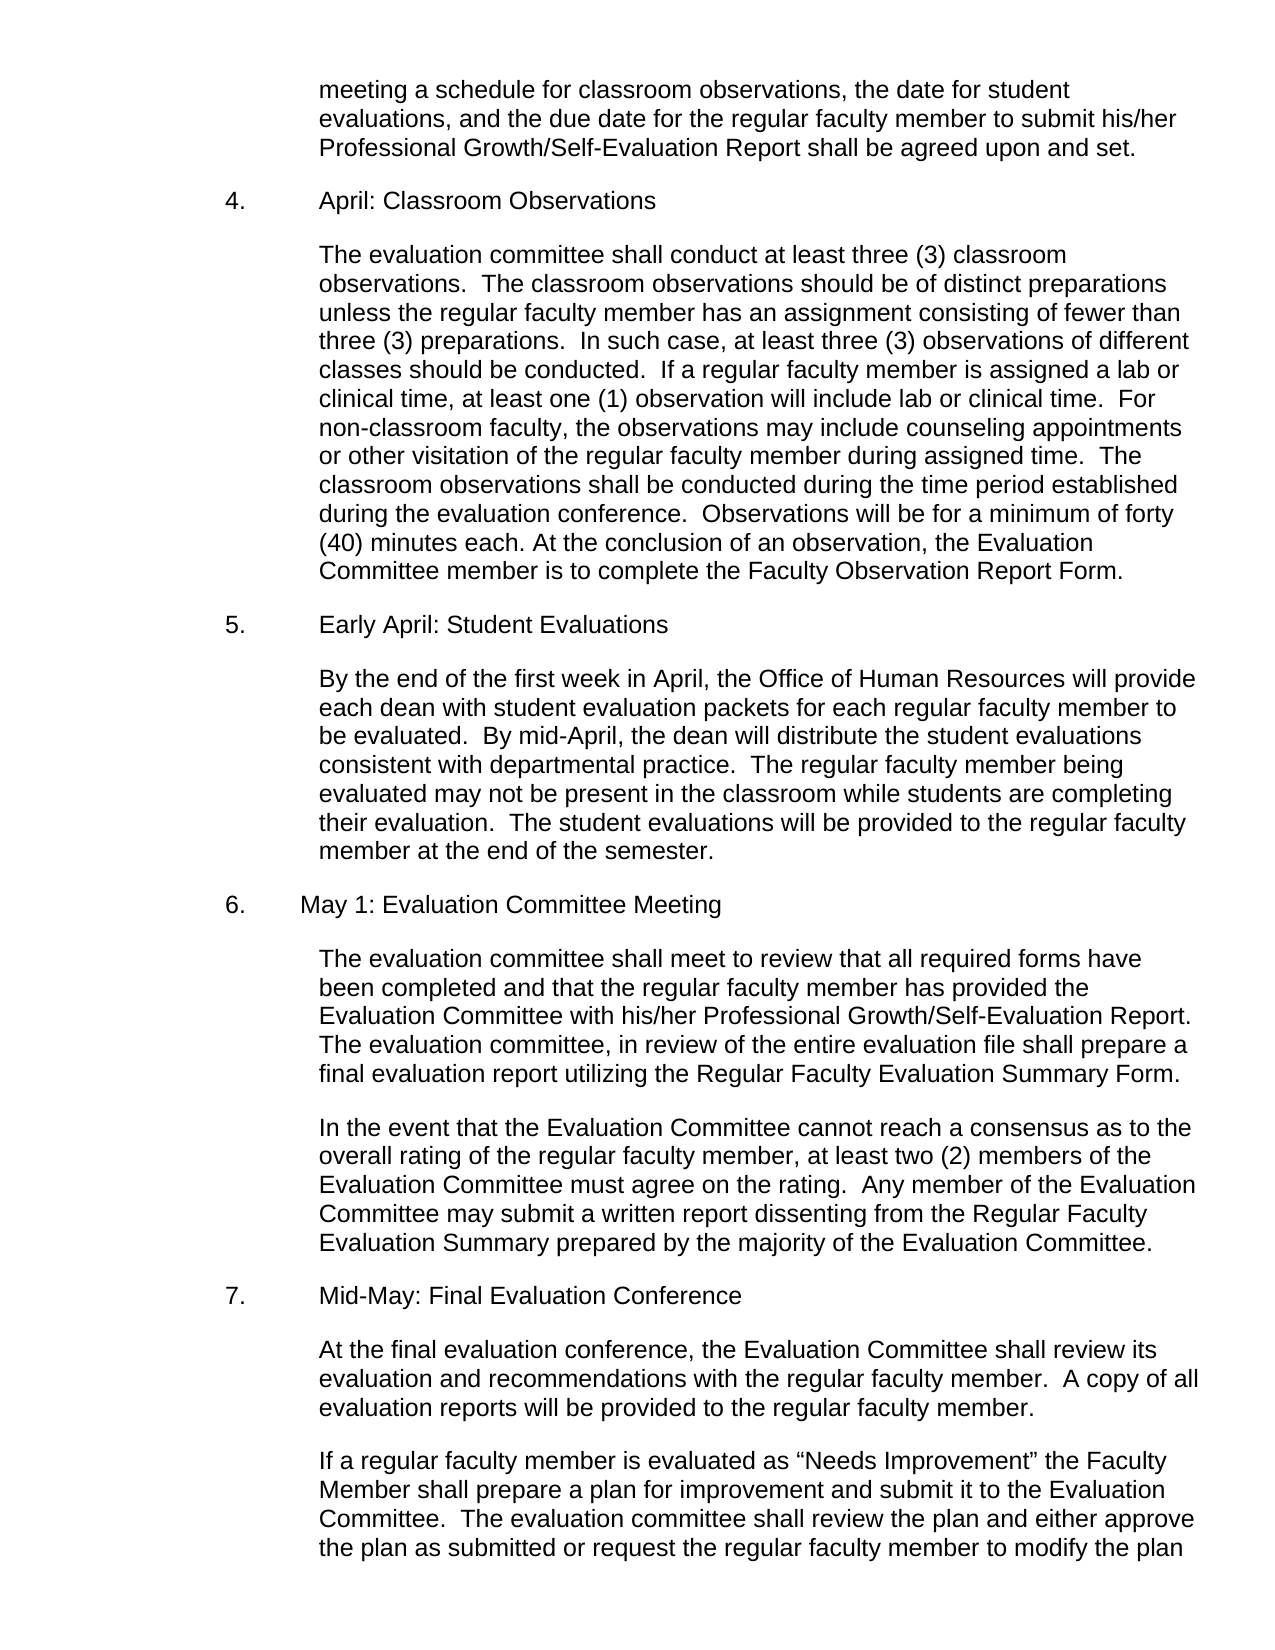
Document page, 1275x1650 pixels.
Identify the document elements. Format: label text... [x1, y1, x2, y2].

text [319, 75, 1200, 161]
text 6. May 1: Evaluation Committee Meeting [150, 890, 1200, 919]
text 7. Mid-May: Final Evaluation Conference [225, 1281, 1200, 1310]
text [319, 1446, 1200, 1561]
text The evaluation committee shall meet to review that all required forms have been completed and that the regular faculty member has provided the Evaluation Committee with his/her Professional Growth/Self-Evaluation Report. The evaluation committee, in review of the entire evaluation file shall prepare a final evaluation report utilizing the Regular Faculty Evaluation Summary Form. [319, 944, 1200, 1087]
text At the final evaluation conference, the Evaluation Committee shall review its evaluation and recommendations with the regular faculty member. A copy of all evaluation reports will be provided to the regular faculty member. [319, 1335, 1200, 1421]
text 5. Early April: Student Evaluations [225, 610, 1200, 639]
text By the end of the first week in April, the Office of Human Resources will provide each dean with student evaluation packets for each regular faculty member to be evaluated. By mid-April, the dean will distribute the student evaluations consistent with departmental practice. The regular faculty member being evaluated may not be present in the classroom while students are completing their evaluation. The student evaluations will be provided to the regular faculty member at the end of the semester. [319, 664, 1200, 865]
text In the event that the Evaluation Committee cannot reach a consensus as to the overall rating of the regular faculty member, at least two (2) members of the Evaluation Committee must agree on the rating. Any member of the Evaluation Committee may submit a written report dissenting from the Regular Faculty Evaluation Summary prepared by the majority of the Evaluation Committee. [319, 1112, 1200, 1256]
text 4. April: Classroom Observations [225, 186, 1200, 215]
text The evaluation committee shall conduct at least three (3) classroom observations. The classroom observations should be of distinct preparations unless the regular faculty member has an assignment consisting of fewer than three (3) preparations. In such case, at least three (3) observations of different classes should be conducted. If a regular faculty member is assigned a lab or clinical time, at least one (1) observation will include lab or clinical time. For non-classroom faculty, the observations may include counseling appointments or other visitation of the regular faculty member during assigned time. The classroom observations shall be conducted during the time period established during the evaluation conference. Observations will be for a minimum of forty (40) minutes each. At the conclusion of an observation, the Evaluation Committee member is to complete the Faculty Observation Report Form. [319, 240, 1200, 585]
